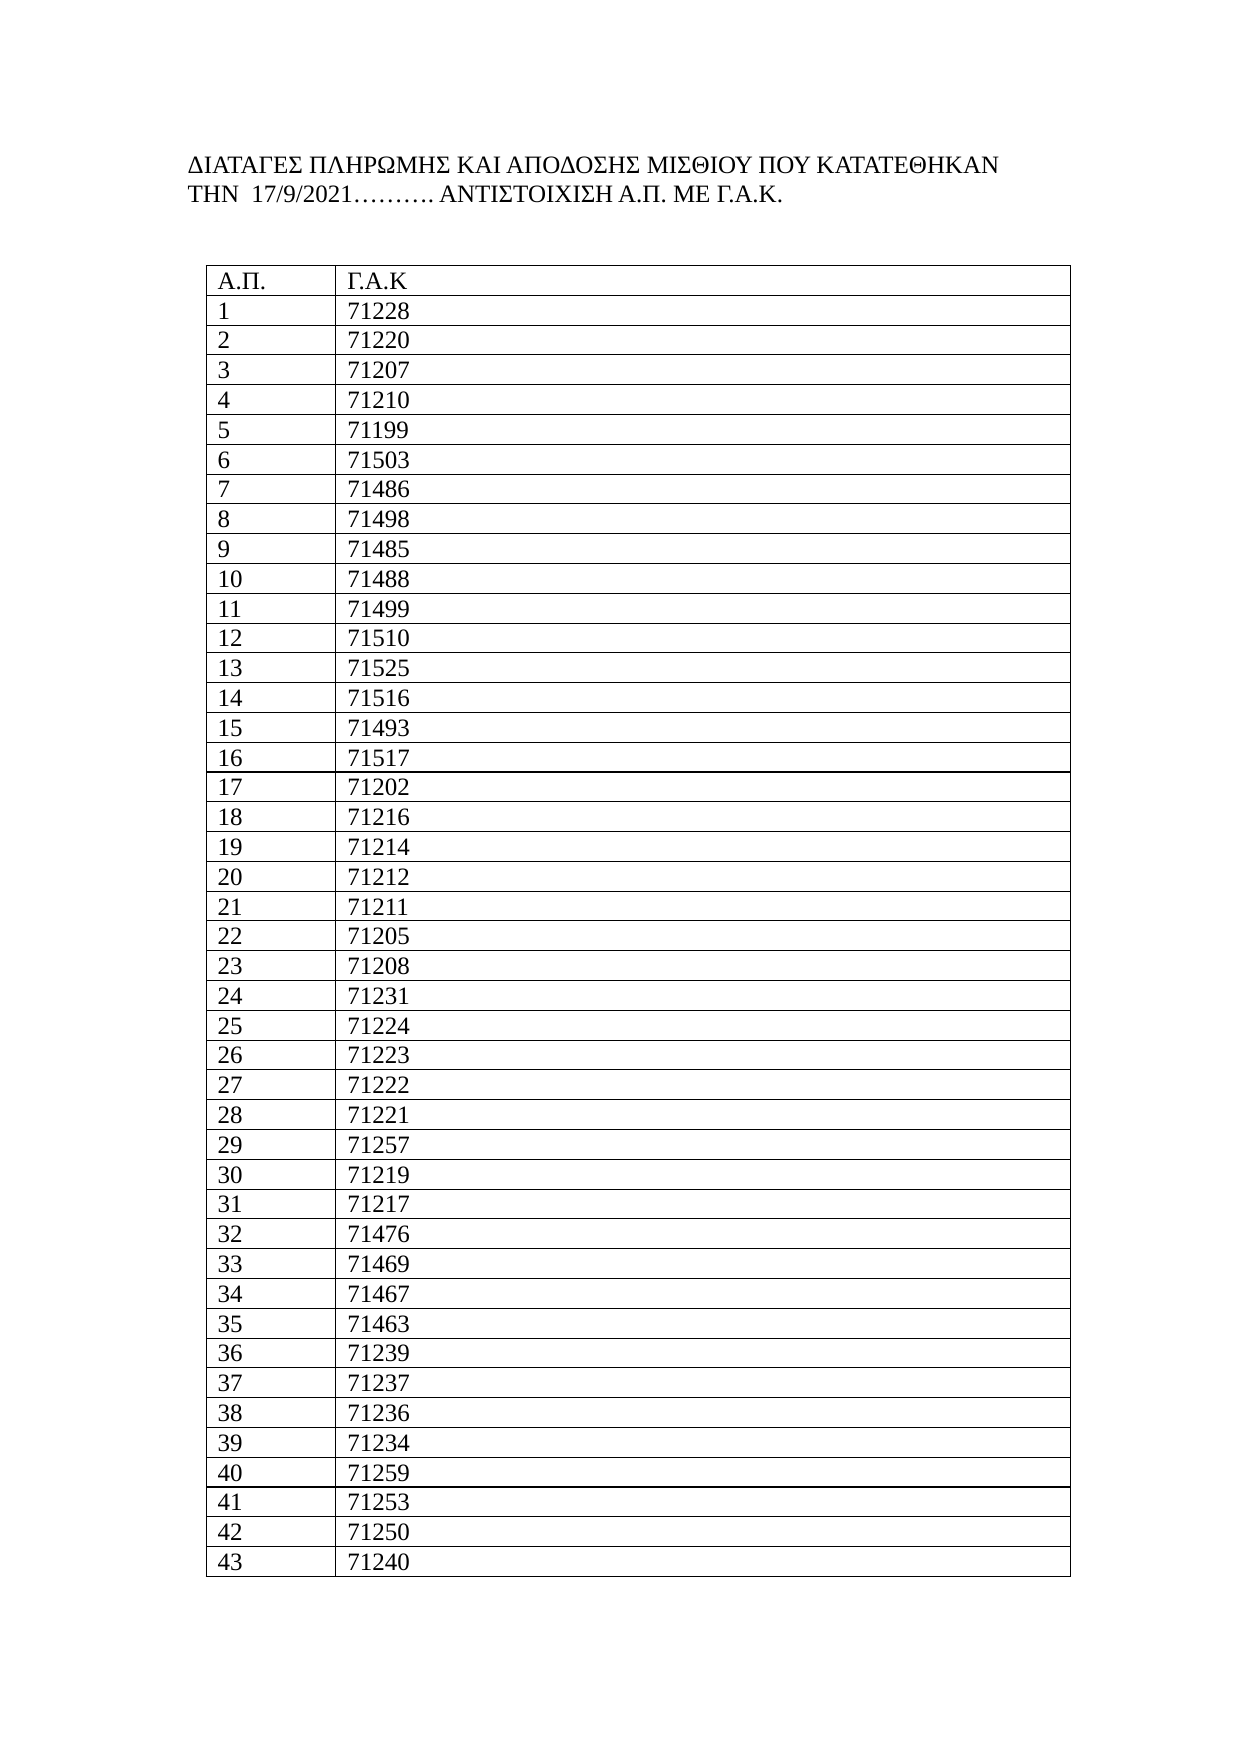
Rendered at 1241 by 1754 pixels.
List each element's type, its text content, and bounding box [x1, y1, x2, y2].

table_cell 19 [207, 832, 335, 861]
table_cell 71488 [336, 564, 1070, 593]
table_cell 71239 [336, 1339, 1070, 1367]
table_cell 3 [207, 355, 335, 384]
table_cell 15 [207, 713, 335, 742]
table_cell 17 [207, 773, 335, 801]
table_cell 71199 [336, 415, 1070, 444]
table_cell 71237 [336, 1368, 1070, 1397]
table_cell 71250 [336, 1517, 1070, 1546]
table_cell 6 [207, 445, 335, 473]
table_cell 71214 [336, 832, 1070, 861]
table_cell 71525 [336, 653, 1070, 682]
table_cell 71257 [336, 1130, 1070, 1159]
table_cell 22 [207, 921, 335, 950]
table_cell 71223 [336, 1041, 1070, 1069]
table_cell 38 [207, 1398, 335, 1427]
table_cell 71485 [336, 534, 1070, 563]
table_cell 21 [207, 892, 335, 920]
table_cell 71516 [336, 683, 1070, 712]
table_cell 30 [207, 1160, 335, 1188]
table_cell 26 [207, 1041, 335, 1069]
table_header Γ.Α.K [336, 266, 1070, 295]
table_cell 71498 [336, 504, 1070, 533]
table_cell 9 [207, 534, 335, 563]
table_cell 71499 [336, 594, 1070, 622]
table_cell 71486 [336, 475, 1070, 503]
table_cell 71259 [336, 1458, 1070, 1486]
table_cell 14 [207, 683, 335, 712]
table_cell 33 [207, 1249, 335, 1278]
table_cell 71210 [336, 385, 1070, 414]
table_cell 71493 [336, 713, 1070, 742]
table_cell 8 [207, 504, 335, 533]
table_cell 71221 [336, 1100, 1070, 1129]
table_cell 4 [207, 385, 335, 414]
table_cell 2 [207, 326, 335, 354]
table_cell 71220 [336, 326, 1070, 354]
table_cell 25 [207, 1011, 335, 1039]
table_cell 71216 [336, 802, 1070, 831]
table_cell 71205 [336, 921, 1070, 950]
table_header Α.Π. [207, 266, 335, 295]
table_cell 71228 [336, 296, 1070, 324]
table_cell 7 [207, 475, 335, 503]
table_cell 29 [207, 1130, 335, 1159]
table_cell 71234 [336, 1428, 1070, 1457]
table_cell 13 [207, 653, 335, 682]
table_cell 71240 [336, 1547, 1070, 1576]
table_cell 27 [207, 1070, 335, 1099]
table_cell 20 [207, 862, 335, 891]
table_cell 71212 [336, 862, 1070, 891]
table_cell 16 [207, 743, 335, 771]
table_cell 71219 [336, 1160, 1070, 1188]
table_cell 18 [207, 802, 335, 831]
table_cell 37 [207, 1368, 335, 1397]
table_cell 31 [207, 1190, 335, 1218]
table_cell 71224 [336, 1011, 1070, 1039]
table_cell 32 [207, 1219, 335, 1248]
table_cell 71211 [336, 892, 1070, 920]
table_cell 71222 [336, 1070, 1070, 1099]
table_cell 41 [207, 1488, 335, 1516]
text ΔΙΑΤΑΓΕΣ ΠΛΗΡΩΜΗΣ ΚΑΙ ΑΠΟΔΟΣΗΣ ΜΙΣΘΙΟΥ ΠΟΥ ΚΑΤΑΤΕΘΗΚΑΝ ΤΗΝ 17/9/2021………. ΑΝΤΙΣΤΟΙΧΙΣΗ Α.Π. ΜΕ Γ.Α.Κ. [187, 150, 1053, 207]
table_cell 71236 [336, 1398, 1070, 1427]
table_cell 24 [207, 981, 335, 1010]
table_cell 28 [207, 1100, 335, 1129]
table_cell 5 [207, 415, 335, 444]
table_cell 71207 [336, 355, 1070, 384]
table_cell 71469 [336, 1249, 1070, 1278]
table_cell 35 [207, 1309, 335, 1337]
table_cell 71467 [336, 1279, 1070, 1308]
table_cell 43 [207, 1547, 335, 1576]
table_cell 71476 [336, 1219, 1070, 1248]
table_cell 71202 [336, 773, 1070, 801]
table_cell 71253 [336, 1488, 1070, 1516]
table_cell 71503 [336, 445, 1070, 473]
table_cell 71208 [336, 951, 1070, 980]
table_cell 71231 [336, 981, 1070, 1010]
table_cell 23 [207, 951, 335, 980]
table_cell 71463 [336, 1309, 1070, 1337]
table_cell 11 [207, 594, 335, 622]
table_cell 40 [207, 1458, 335, 1486]
table_cell 42 [207, 1517, 335, 1546]
table_cell 1 [207, 296, 335, 324]
table_cell 12 [207, 624, 335, 652]
table_cell 36 [207, 1339, 335, 1367]
table_cell 39 [207, 1428, 335, 1457]
table_cell 71510 [336, 624, 1070, 652]
table_cell 71517 [336, 743, 1070, 771]
table_cell 71217 [336, 1190, 1070, 1218]
table_cell 10 [207, 564, 335, 593]
table_cell 34 [207, 1279, 335, 1308]
